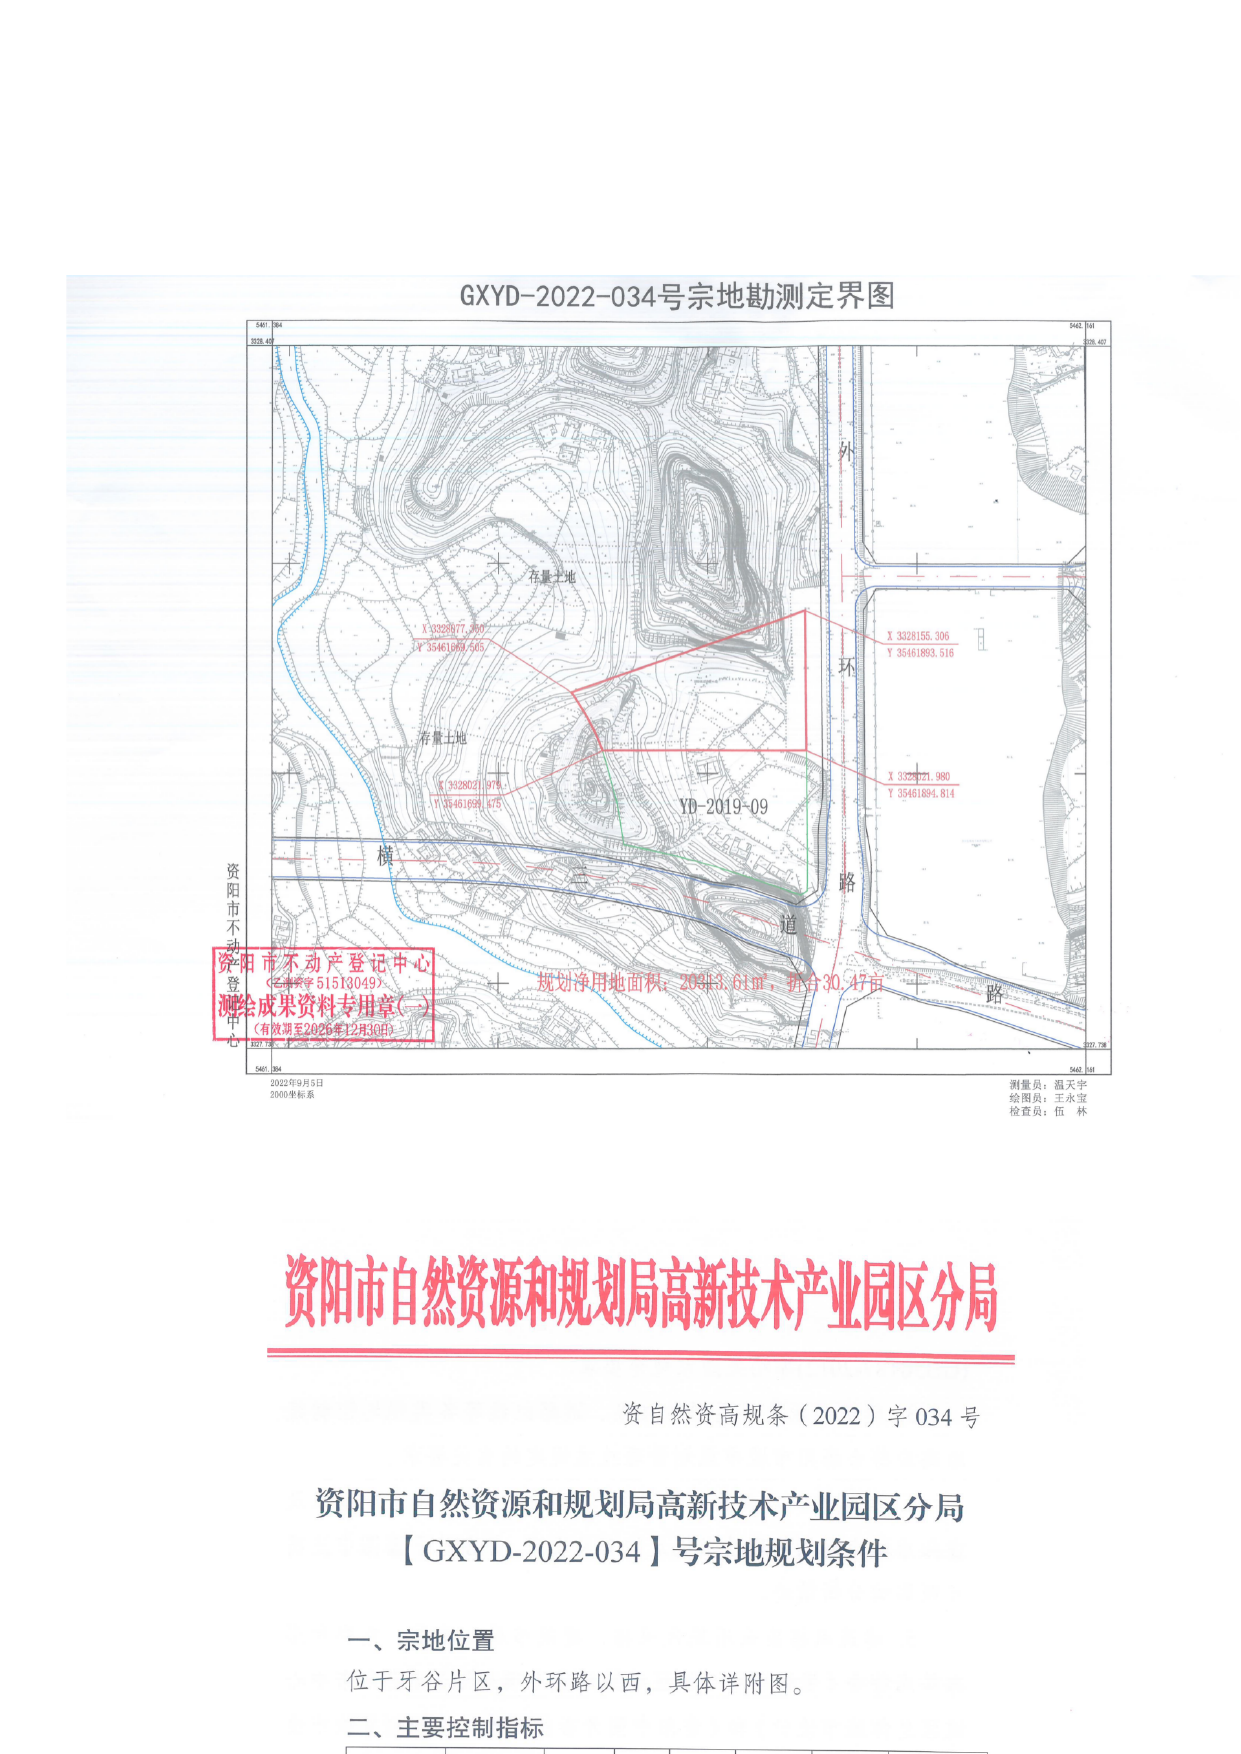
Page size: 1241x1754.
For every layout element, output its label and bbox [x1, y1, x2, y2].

picture [66, 275, 1241, 1123]
picture [171, 1216, 1093, 1754]
